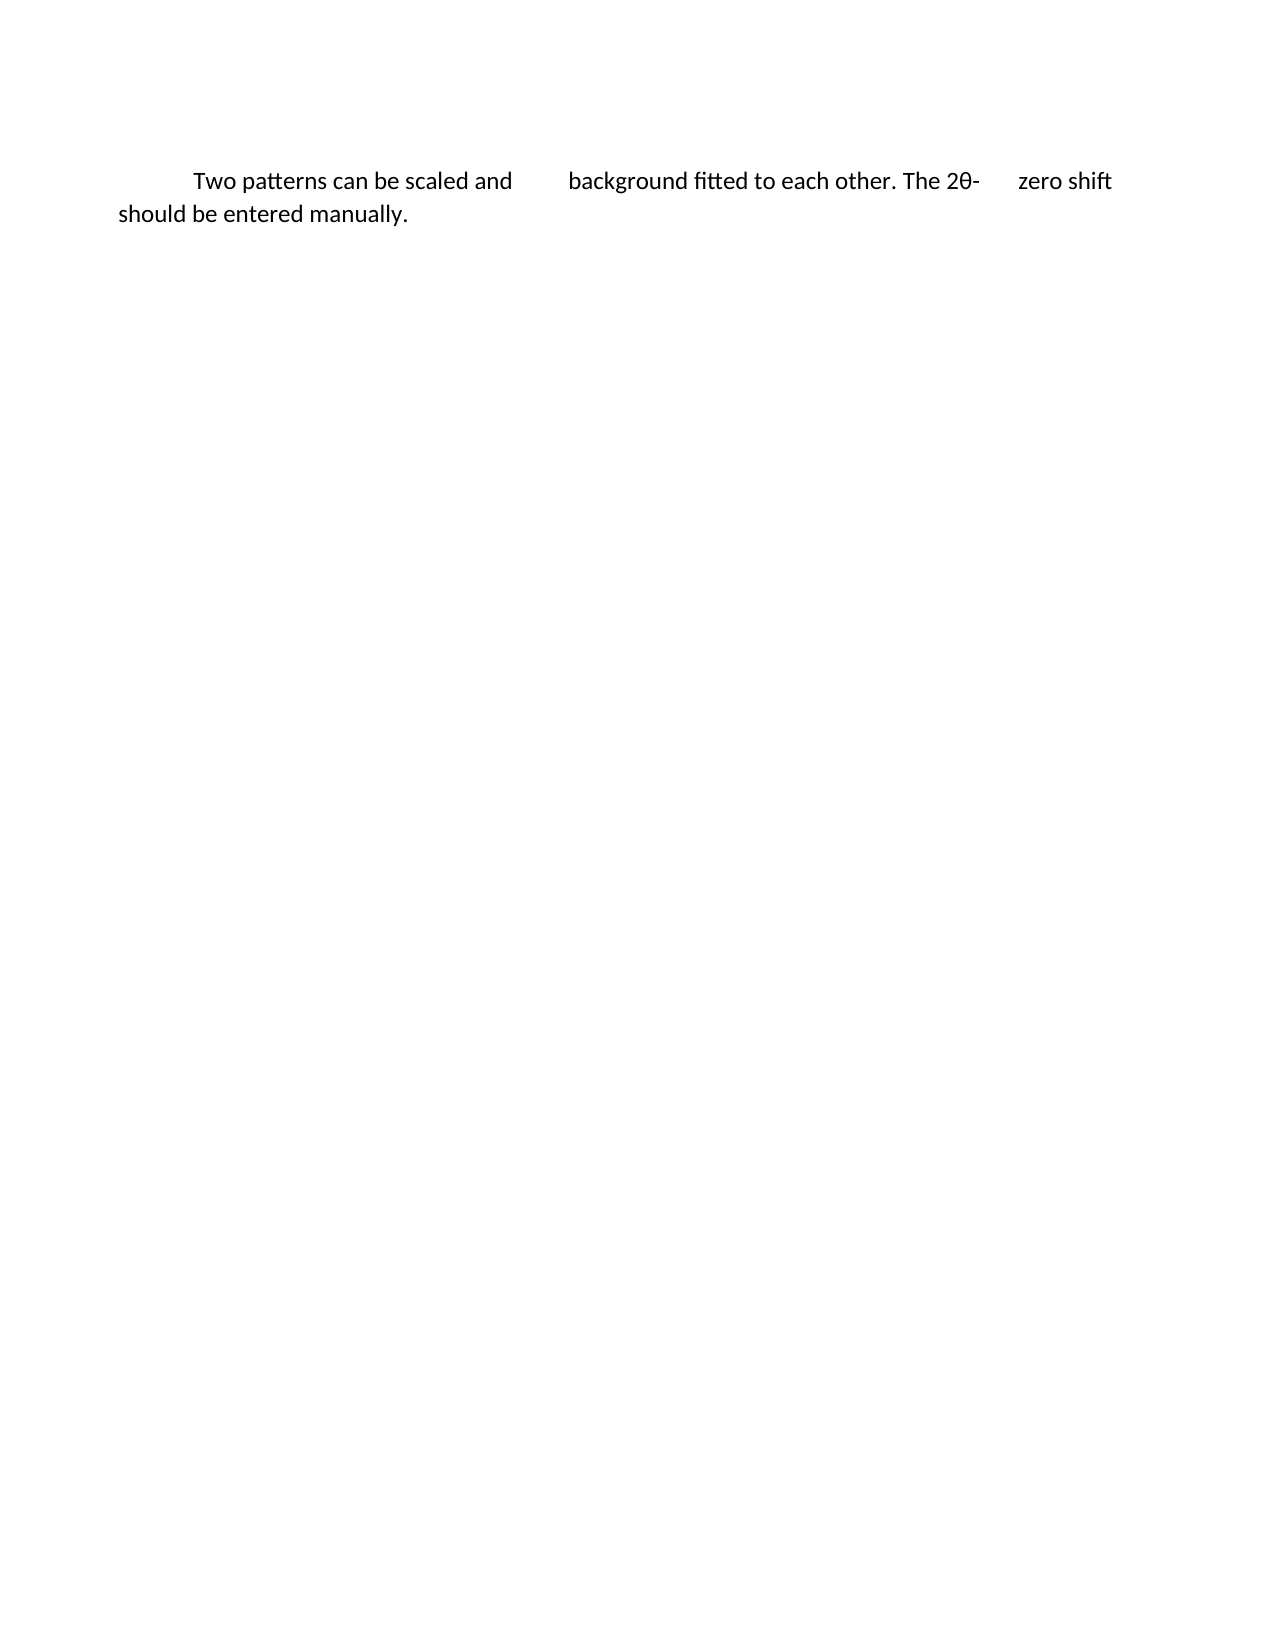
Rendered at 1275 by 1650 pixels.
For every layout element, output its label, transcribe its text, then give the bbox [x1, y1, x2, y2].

text Two patterns can be scaled and background fitted to each other. The 2θ- zero shift should be entered manually. [118, 165, 1157, 229]
